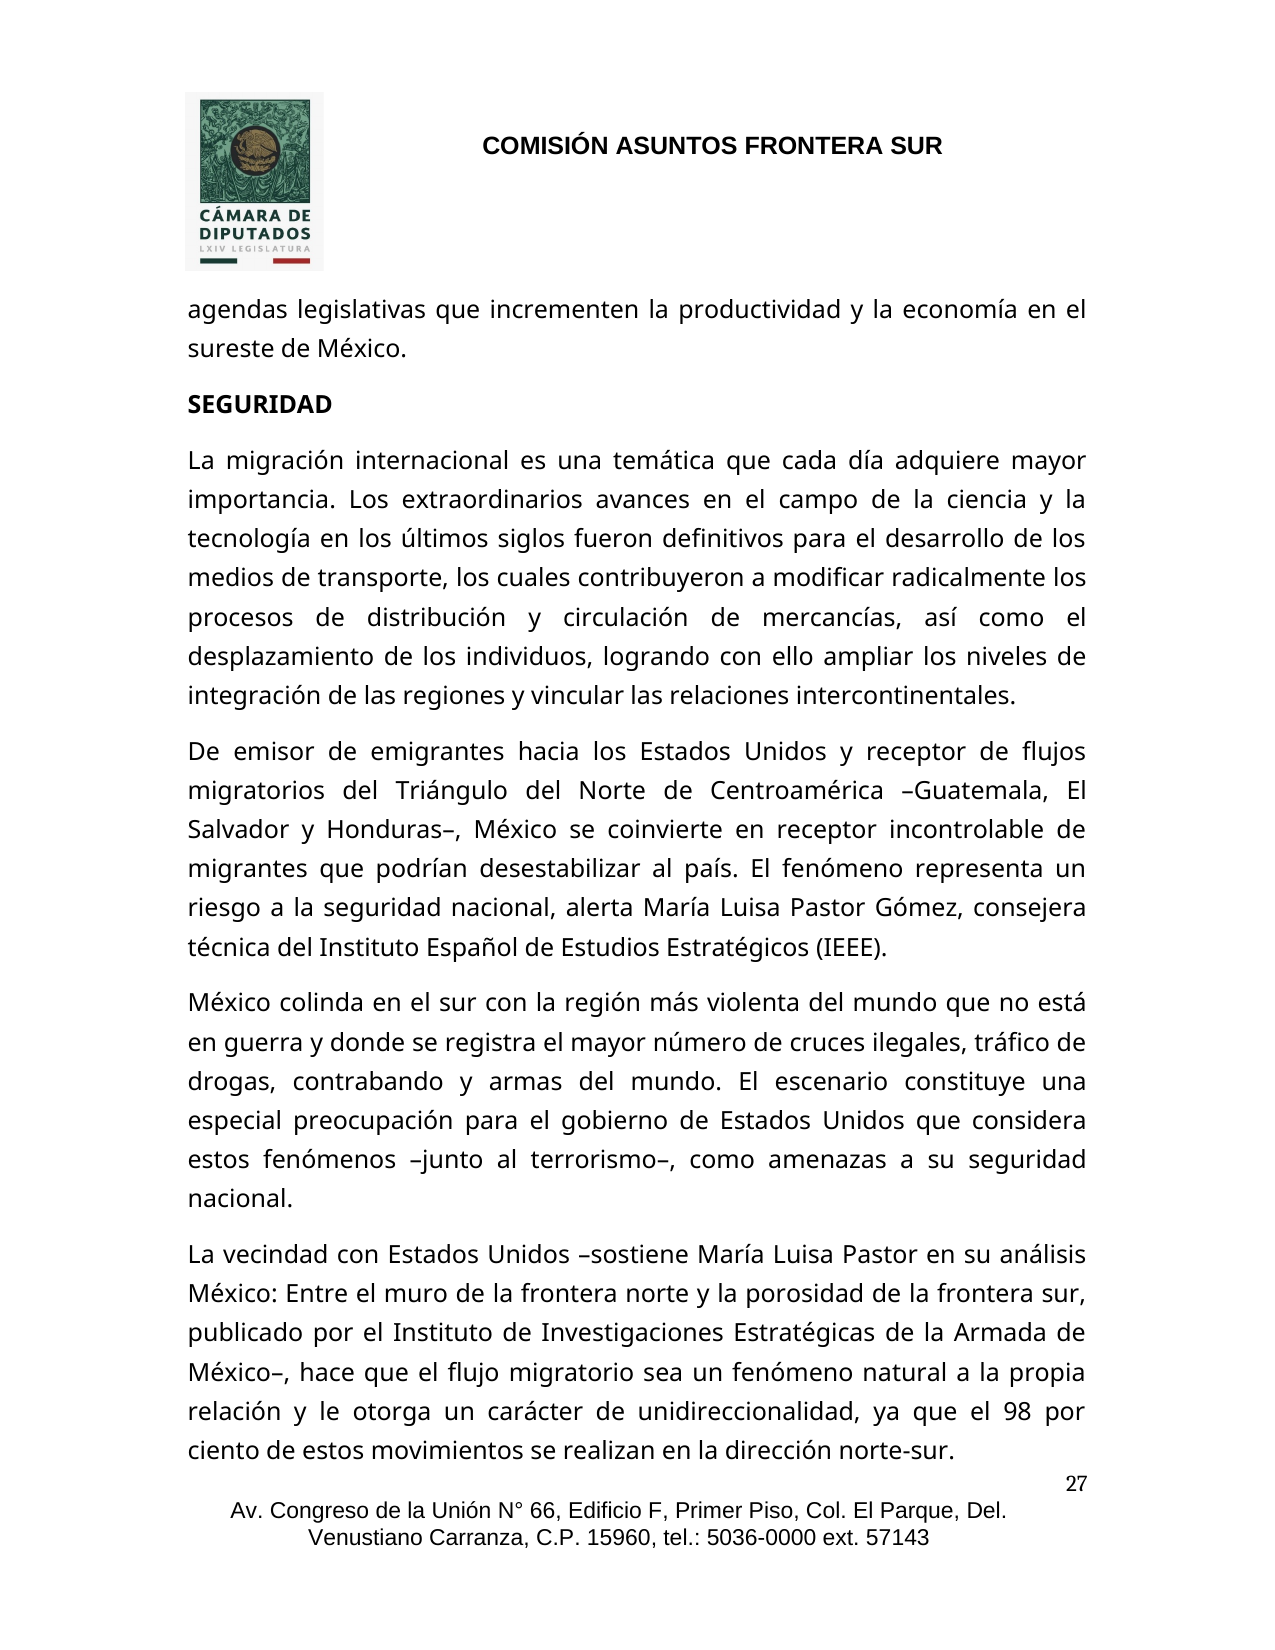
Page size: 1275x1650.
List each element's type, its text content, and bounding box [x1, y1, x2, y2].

text De emisor de emigrantes hacia los Estados Unidos y receptor de flujos migratorios del Triángulo del Norte de Centroamérica –Guatemala, El Salvador y Honduras–, México se coinvierte en receptor incontrolable de migrantes que podrían desestabilizar al país. El fenómeno representa un riesgo a la seguridad nacional, alerta María Luisa Pastor Gómez, consejera técnica del Instituto Español de Estudios Estratégicos (IEEE). [187, 733, 1087, 963]
text México colinda en el sur con la región más violenta del mundo que no está en guerra y donde se registra el mayor número de cruces ilegales, tráfico de drogas, contrabando y armas del mundo. El escenario constituye una especial preocupación para el gobierno de Estados Unidos que considera estos fenómenos –junto al terrorismo–, como amenazas a su seguridad nacional. [187, 985, 1087, 1215]
text La vecindad con Estados Unidos –sostiene María Luisa Pastor en su análisis México: Entre el muro de la frontera norte y la porosidad de la frontera sur, publicado por el Instituto de Investigaciones Estratégicas de la Armada de México–, hace que el flujo migratorio sea un fenómeno natural a la propia relación y le otorga un carácter de unidireccionalidad, ya que el 98 por ciento de estos movimientos se realizan en la dirección norte-sur. [187, 1237, 1087, 1467]
text SEGURIDAD [187, 387, 1087, 421]
text La migración internacional es una temática que cada día adquiere mayor importancia. Los extraordinarios avances en el campo de la ciencia y la tecnología en los últimos siglos fueron definitivos para el desarrollo de los medios de transporte, los cuales contribuyeron a modificar radicalmente los procesos de distribución y circulación de mercancías, así como el desplazamiento de los individuos, logrando con ello ampliar los niveles de integración de las regiones y vincular las relaciones intercontinentales. [187, 443, 1087, 712]
picture [185, 92, 324, 271]
